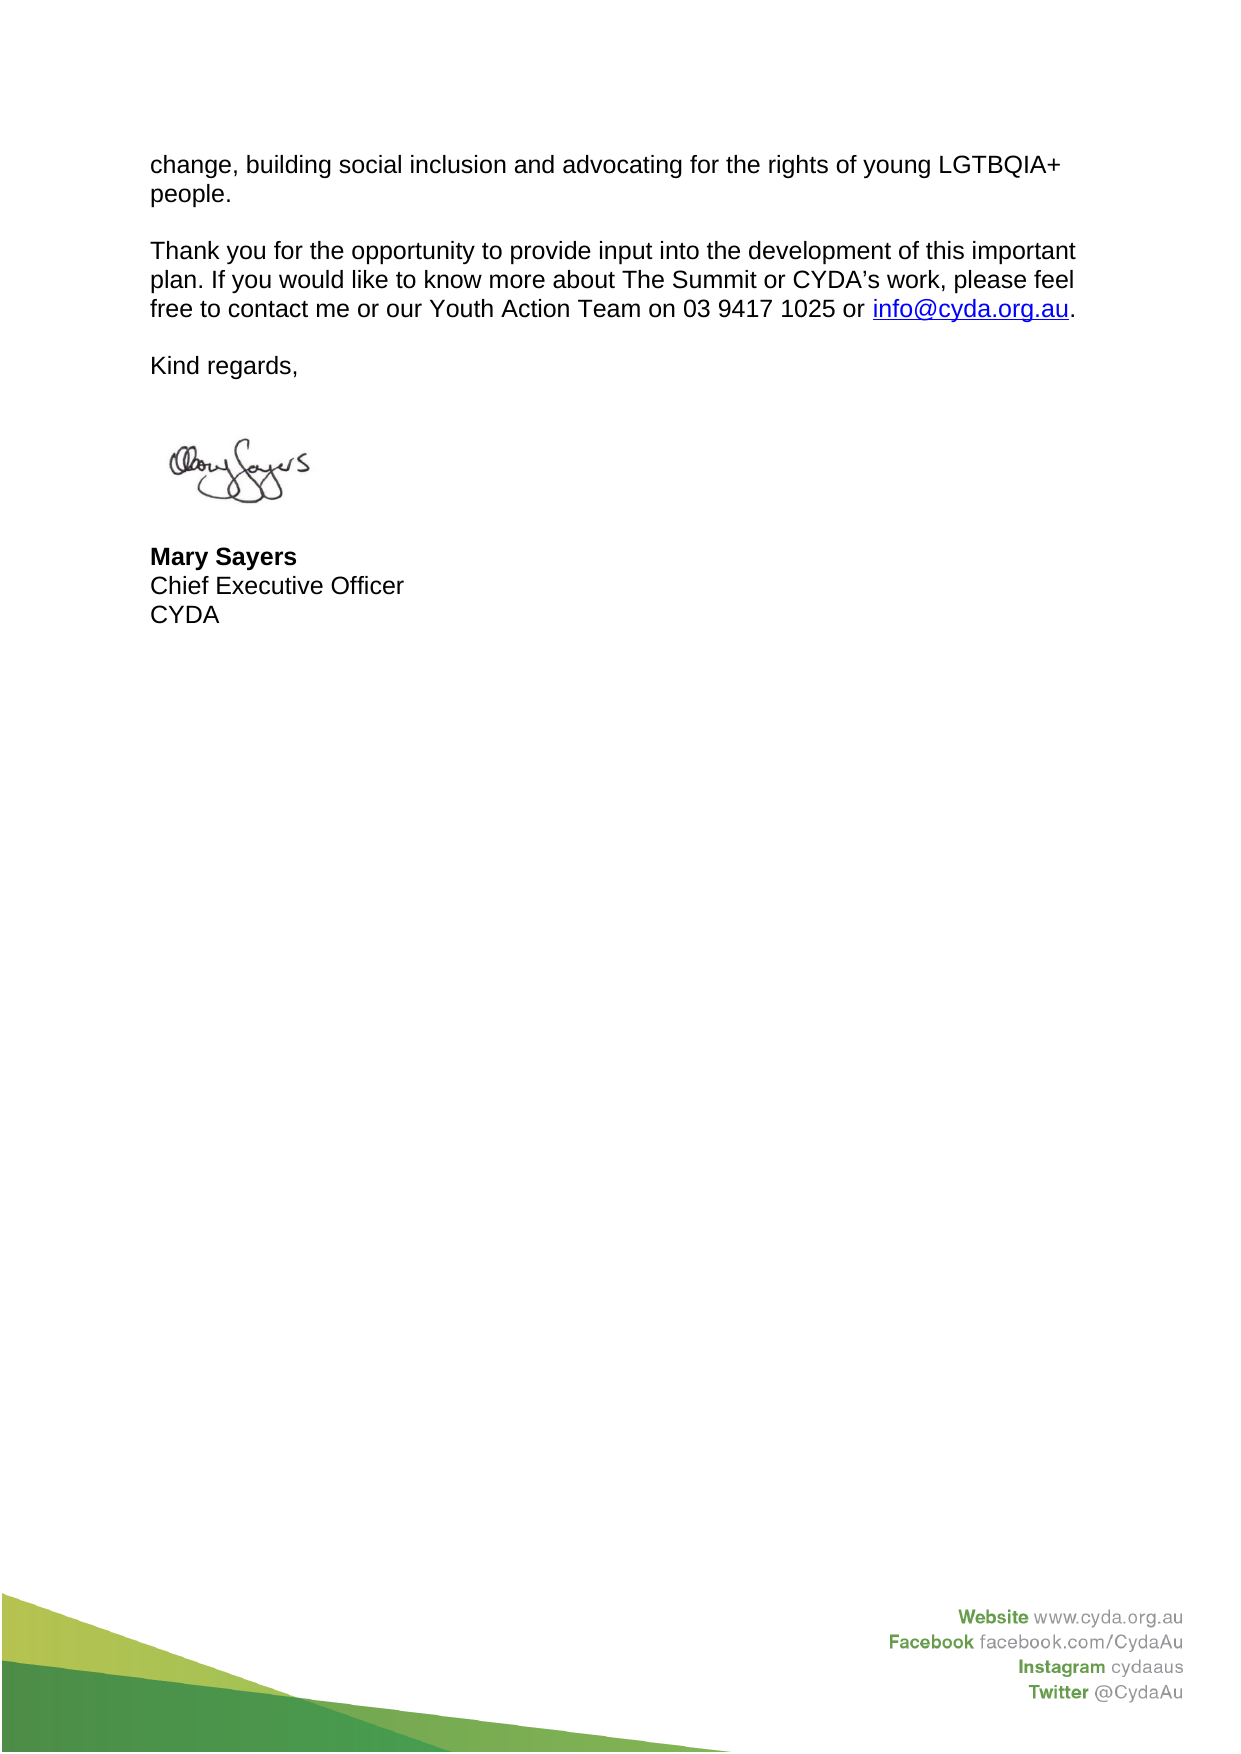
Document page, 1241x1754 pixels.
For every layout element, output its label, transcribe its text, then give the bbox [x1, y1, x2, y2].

picture [150, 408, 392, 514]
text CYDA [150, 600, 1090, 628]
text Mary Sayers [150, 542, 1090, 571]
text Chief Executive Officer [150, 571, 1090, 600]
text Kind regards, [150, 351, 1090, 380]
text Thank you for the opportunity to provide input into the development of this important plan. If you would like to know more about The Summit or CYDA’s work, please feel free to contact me or our Youth Action Team on 03 9417 1025 or info@cyda.org.au. [150, 236, 1090, 322]
picture [2, 1584, 1238, 1752]
